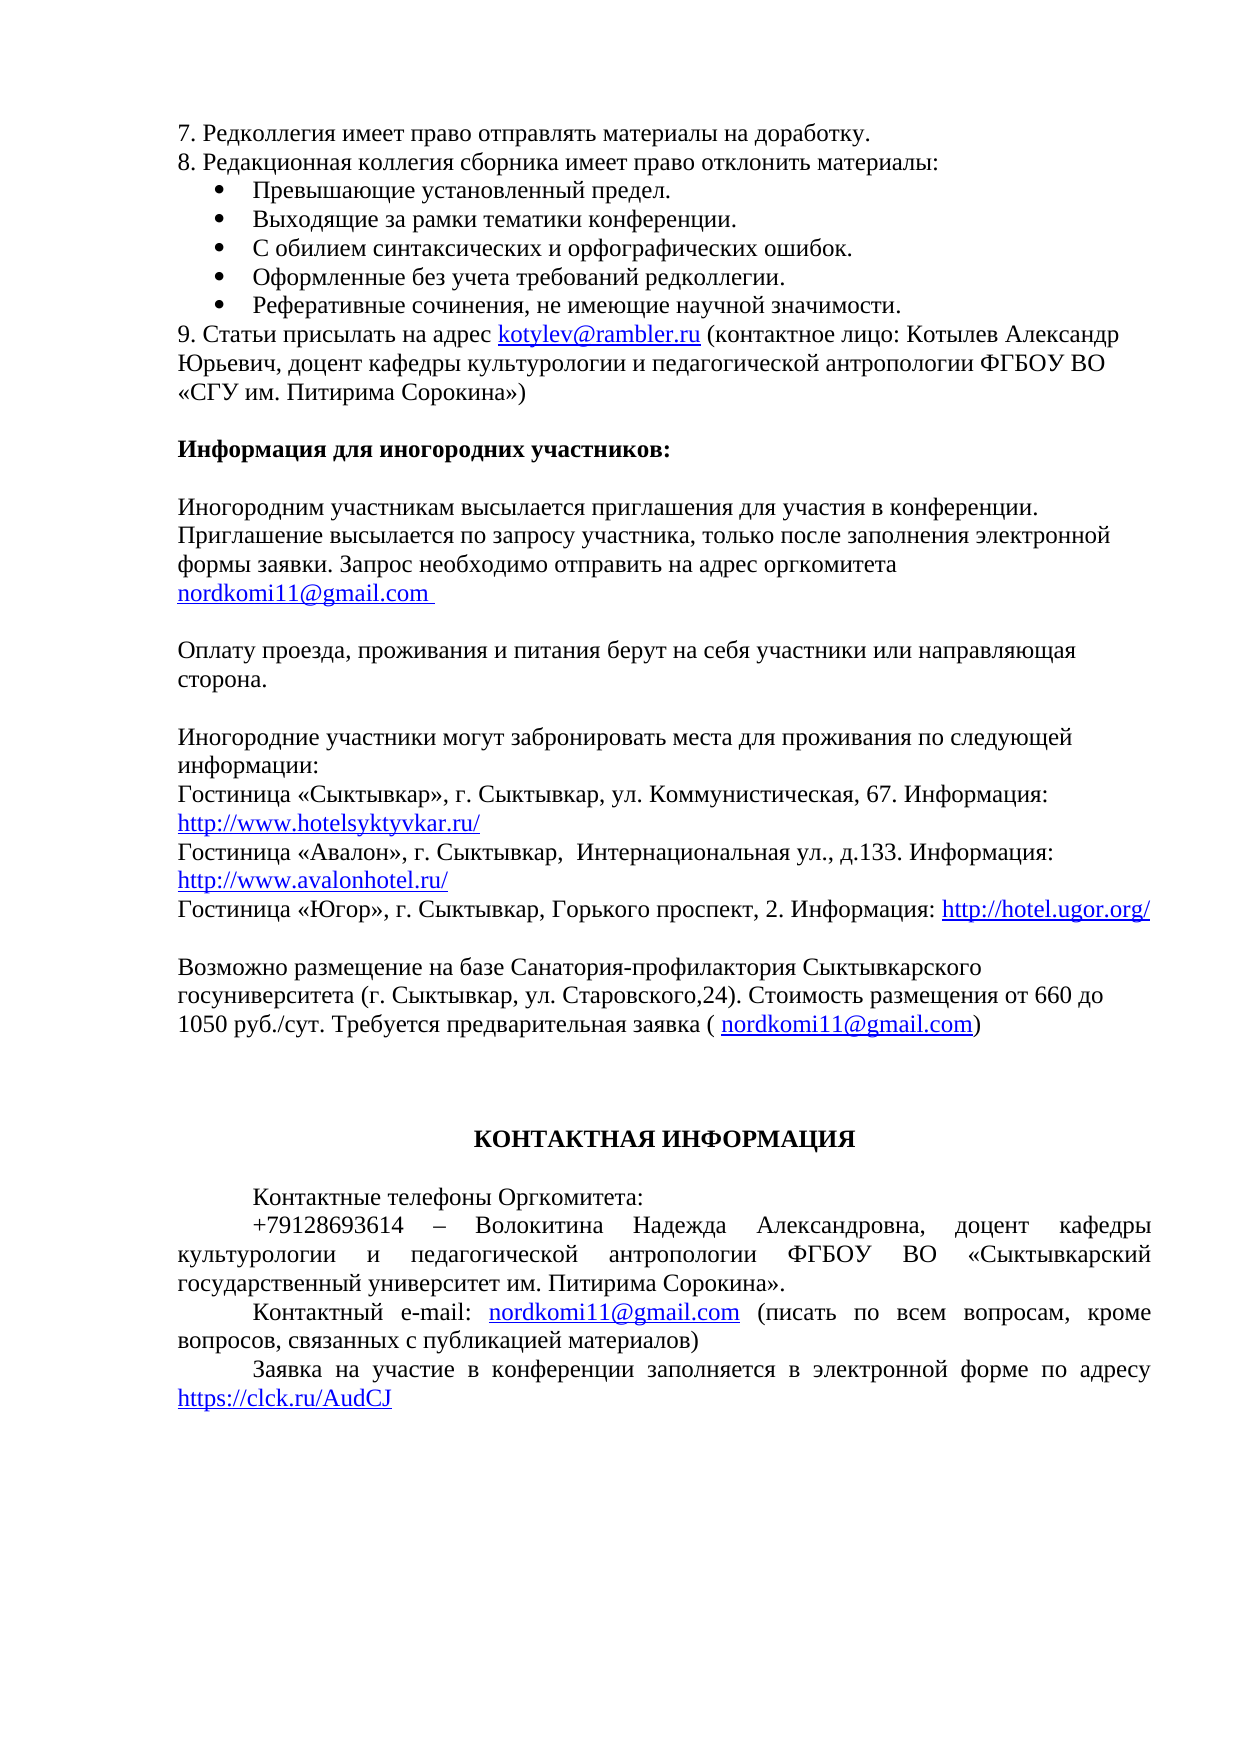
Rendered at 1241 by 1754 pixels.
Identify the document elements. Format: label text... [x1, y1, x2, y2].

list Реферативные сочинения, не имеющие научной значимости. [215, 291, 1152, 319]
text Контактный e-mail: nordkomi11@gmail.com (писать по всем вопросам, кроме вопросов, связанных с публикацией материалов) [177, 1297, 1152, 1354]
text 9. Статьи присылать на адрес kotylev@rambler.ru (контактное лицо: Котылев Александр Юрьевич, доцент кафедры культурологии и педагогической антропологии ФГБОУ ВО «СГУ им. Питирима Сорокина») [177, 319, 1152, 406]
text +79128693614 – Волокитина Надежда Александровна, доцент кафедры культурологии и педагогической антропологии ФГБОУ ВО «Сыктывкарский государственный университет им. Питирима Сорокина». [177, 1211, 1152, 1297]
text Заявка на участие в конференции заполняется в электронной форме по адресу https://clck.ru/AudCJ [177, 1354, 1152, 1412]
text Иногородние участники могут забронировать места для проживания по следующей информации: [177, 722, 1152, 779]
text Оплату проезда, проживания и питания берут на себя участники или направляющая сторона. [177, 636, 1152, 693]
list Выходящие за рамки тематики конференции. [215, 204, 1152, 233]
text Иногородним участникам высылается приглашения для участия в конференции. Приглашение высылается по запросу участника, только после заполнения электронной формы заявки. Запрос необходимо отправить на адрес оргкомитета nordkomi11@gmail.com [177, 492, 1152, 607]
text КОНТАКТНАЯ ИНФОРМАЦИЯ [177, 1124, 1152, 1153]
list Превышающие установленный предел. [215, 176, 1152, 204]
list Оформленные без учета требований редколлегии. [215, 262, 1152, 291]
list С обилием синтаксических и орфографических ошибок. [215, 233, 1152, 262]
text Информация для иногородних участников: [177, 434, 1152, 463]
text 8. Редакционная коллегия сборника имеет право отклонить материалы: [177, 147, 1152, 176]
text Гостиница «Сыктывкар», г. Сыктывкар, ул. Коммунистическая, 67. Информация: http://www.hotelsyktyvkar.ru/ [177, 779, 1152, 837]
text 7. Редколлегия имеет право отправлять материалы на доработку. [177, 118, 1152, 147]
text Контактные телефоны Оргкомитета: [177, 1182, 1152, 1211]
text Гостиница «Югор», г. Сыктывкар, Горького проспект, 2. Информация: http://hotel.ugor.org/ [177, 894, 1152, 923]
text Возможно размещение на базе Санатория-профилактория Сыктывкарского госуниверситета (г. Сыктывкар, ул. Старовского,24). Стоимость размещения от 660 до 1050 руб./сут. Требуется предварительная заявка ( nordkomi11@gmail.com) [177, 952, 1152, 1038]
text Гостиница «Авалон», г. Сыктывкар, Интернациональная ул., д.133. Информация: http://www.avalonhotel.ru/ [177, 837, 1152, 894]
